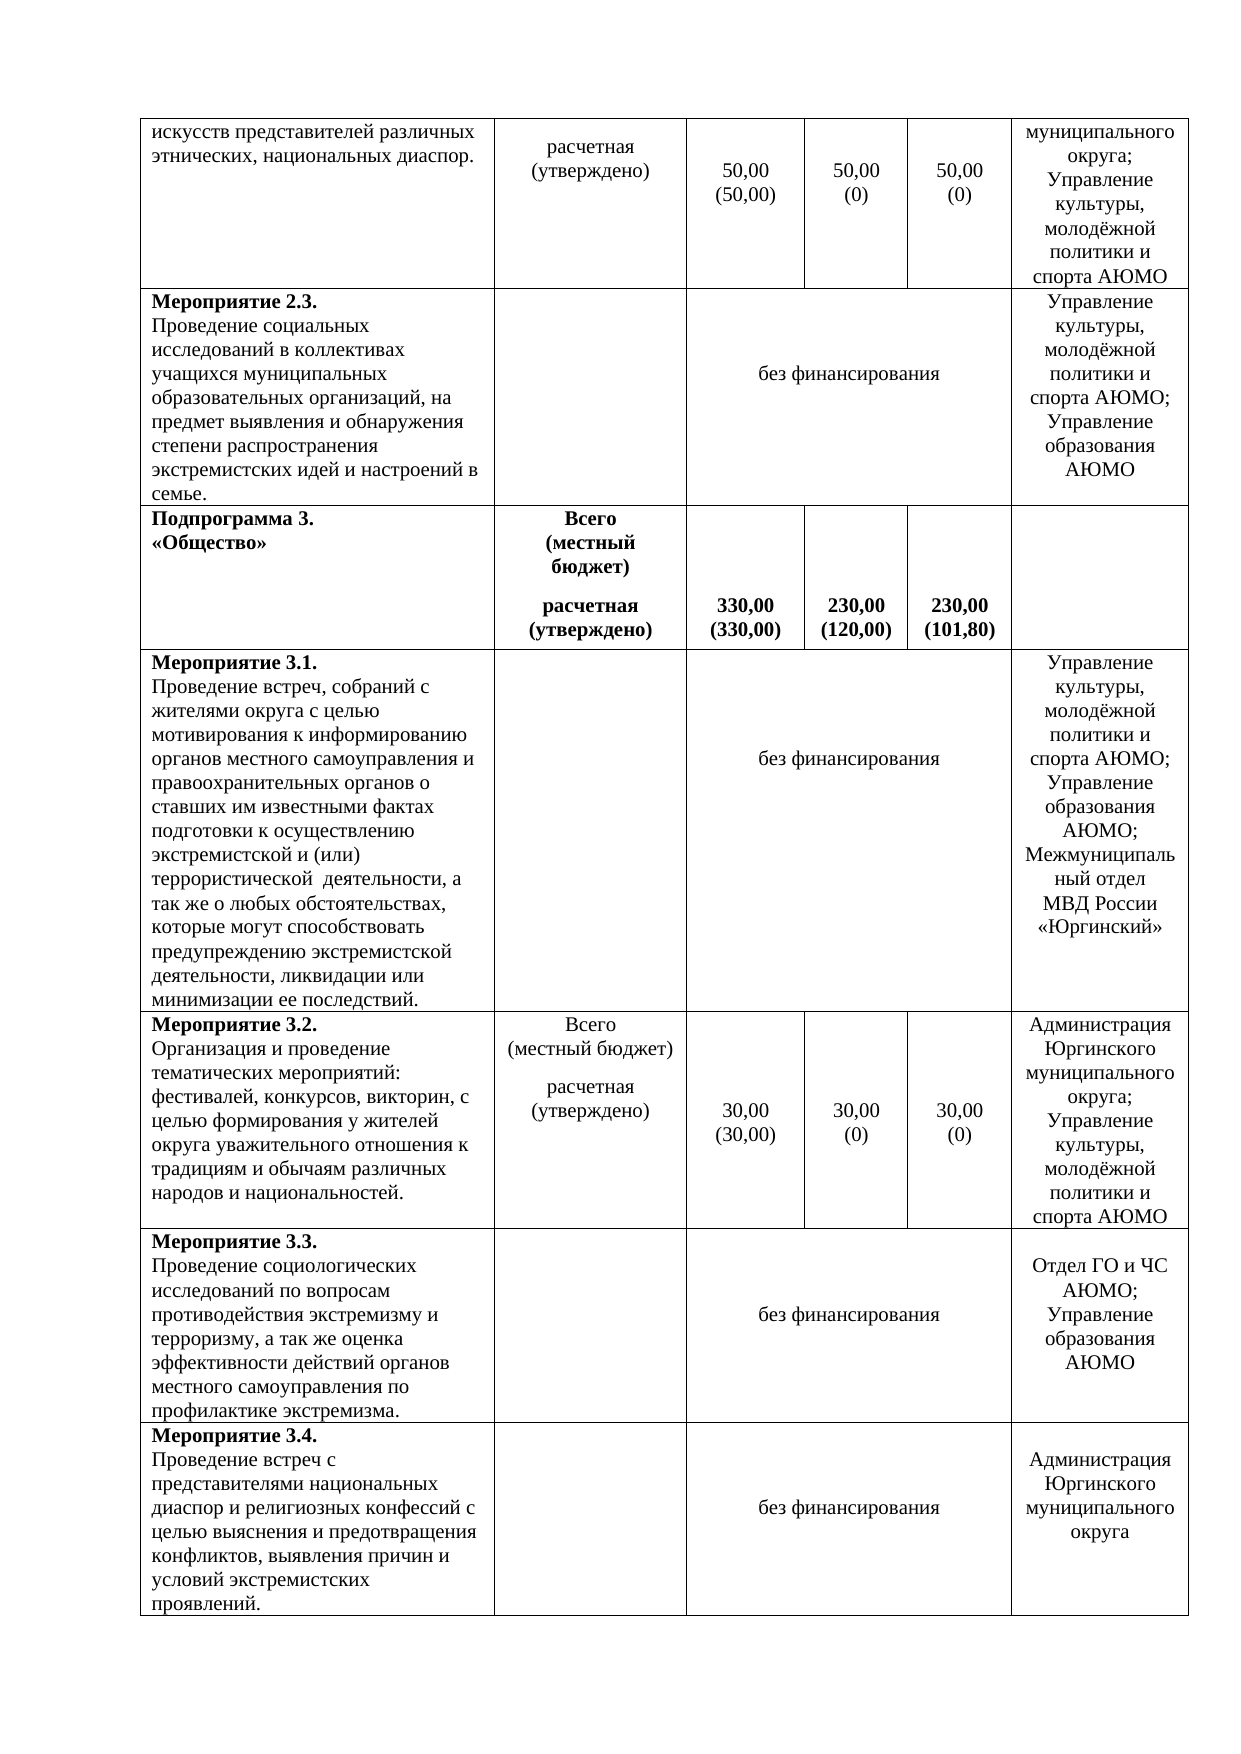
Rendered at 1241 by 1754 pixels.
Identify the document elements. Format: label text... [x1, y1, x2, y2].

table_cell 330,00 (330,00) [687, 506, 804, 649]
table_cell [141, 119, 494, 288]
table_cell 30,00 (0) [908, 1012, 1011, 1228]
table_cell Мероприятие 2.3. Проведение социальных исследований в коллективах учащихся муниципальных образовательных организаций, на предмет выявления и обнаружения степени распространения экстремистских идей и настроений в семье. [141, 289, 494, 505]
table_cell Подпрограмма 3. «Общество» [141, 506, 494, 649]
table_cell [495, 1229, 686, 1422]
table_cell 50,00 (0) [908, 119, 1011, 288]
table_cell 230,00 (120,00) [805, 506, 907, 649]
table_cell Всего (местный бюджет) расчетная (утверждено) [495, 506, 686, 649]
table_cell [495, 119, 686, 288]
table_cell Мероприятие 3.2. Организация и проведение тематических мероприятий: фестивалей, конкурсов, викторин, с целью формирования у жителей округа уважительного отношения к традициям и обычаям различных народов и национальностей. [141, 1012, 494, 1228]
table_cell 230,00 (101,80) [908, 506, 1011, 649]
table_cell Управление культуры, молодёжной политики и спорта АЮМО; Управление образования АЮМО [1012, 289, 1188, 505]
table_cell Мероприятие 3.3. Проведение социологических исследований по вопросам противодействия экстремизму и терроризму, а так же оценка эффективности действий органов местного самоуправления по профилактике экстремизма. [141, 1229, 494, 1422]
table_cell Мероприятие 3.1. Проведение встреч, собраний с жителями округа с целью мотивирования к информированию органов местного самоуправления и правоохранительных органов о ставших им известными фактах подготовки к осуществлению экстремистской и (или) террористической деятельности, а так же о любых обстоятельствах, которые могут способствовать предупреждению экстремистской деятельности, ликвидации или минимизации ее последствий. [141, 650, 494, 1011]
table_cell [495, 289, 686, 505]
table_cell без финансирования [687, 650, 1011, 1011]
table_cell Администрация Юргинского муниципального округа; Управление культуры, молодёжной политики и спорта АЮМО [1012, 1012, 1188, 1228]
table_cell Управление культуры, молодёжной политики и спорта АЮМО; Управление образования АЮМО; Межмуниципальный отдел МВД России «Юргинский» [1012, 650, 1188, 1011]
table_cell Администрация Юргинского муниципального округа [1012, 1423, 1188, 1615]
table_cell Мероприятие 3.4. Проведение встреч с представителями национальных диаспор и религиозных конфессий с целью выяснения и предотвращения конфликтов, выявления причин и условий экстремистских проявлений. [141, 1423, 494, 1615]
table_cell [495, 650, 686, 1011]
table_cell 50,00 (0) [805, 119, 907, 288]
table_cell без финансирования [687, 289, 1011, 505]
table_cell без финансирования [687, 1229, 1011, 1422]
table_cell Всего (местный бюджет) расчетная (утверждено) [495, 1012, 686, 1228]
table_cell 30,00 (0) [805, 1012, 907, 1228]
table_cell [495, 1423, 686, 1615]
table_cell [1012, 506, 1188, 649]
table_cell без финансирования [687, 1423, 1011, 1615]
table_cell Отдел ГО и ЧС АЮМО; Управление образования АЮМО [1012, 1229, 1188, 1422]
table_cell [1012, 119, 1188, 288]
table_cell 30,00 (30,00) [687, 1012, 804, 1228]
table_cell 50,00 (50,00) [687, 119, 804, 288]
